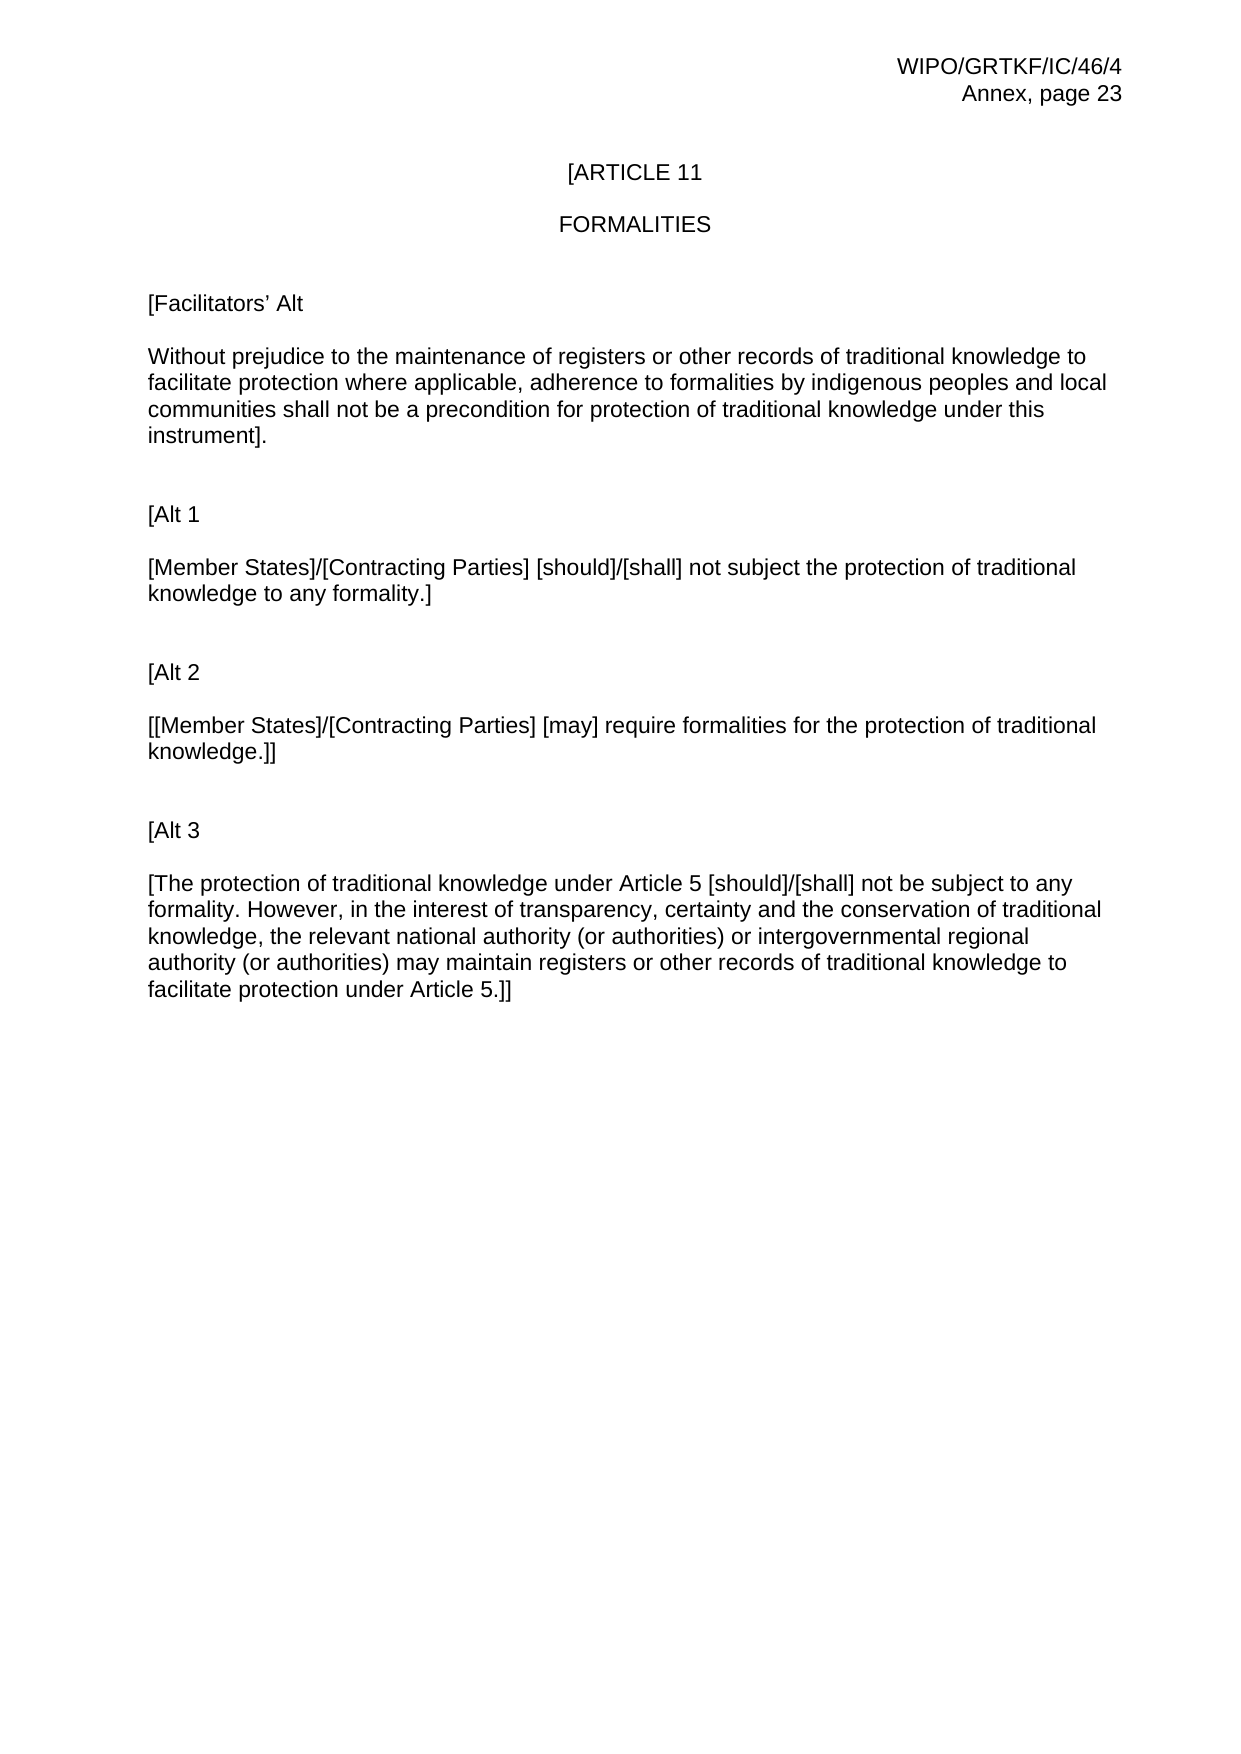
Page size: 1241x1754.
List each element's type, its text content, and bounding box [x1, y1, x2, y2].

text [Member States]/[Contracting Parties] [should]/[shall] not subject the protection of traditional knowledge to any formality.] [148, 554, 1122, 607]
text FORMALITIES [148, 211, 1122, 238]
text [Alt 1 [148, 501, 1122, 527]
text [ARTICLE 11 [148, 158, 1122, 185]
text Without prejudice to the maintenance of registers or other records of traditional knowledge to facilitate protection where applicable, adherence to formalities by indigenous peoples and local communities shall not be a precondition for protection of traditional knowledge under this instrument]. [148, 343, 1122, 448]
text [The protection of traditional knowledge under Article 5 [should]/[shall] not be subject to any formality. However, in the interest of transparency, certainty and the conservation of traditional knowledge, the relevant national authority (or authorities) or intergovernmental regional authority (or authorities) may maintain registers or other records of traditional knowledge to facilitate protection under Article 5.]] [148, 870, 1122, 1002]
text [Alt 3 [148, 817, 1122, 844]
text [Facilitators’ Alt [148, 290, 1122, 317]
text [Alt 2 [148, 659, 1122, 686]
text [[Member States]/[Contracting Parties] [may] require formalities for the protection of traditional knowledge.]] [148, 712, 1122, 765]
